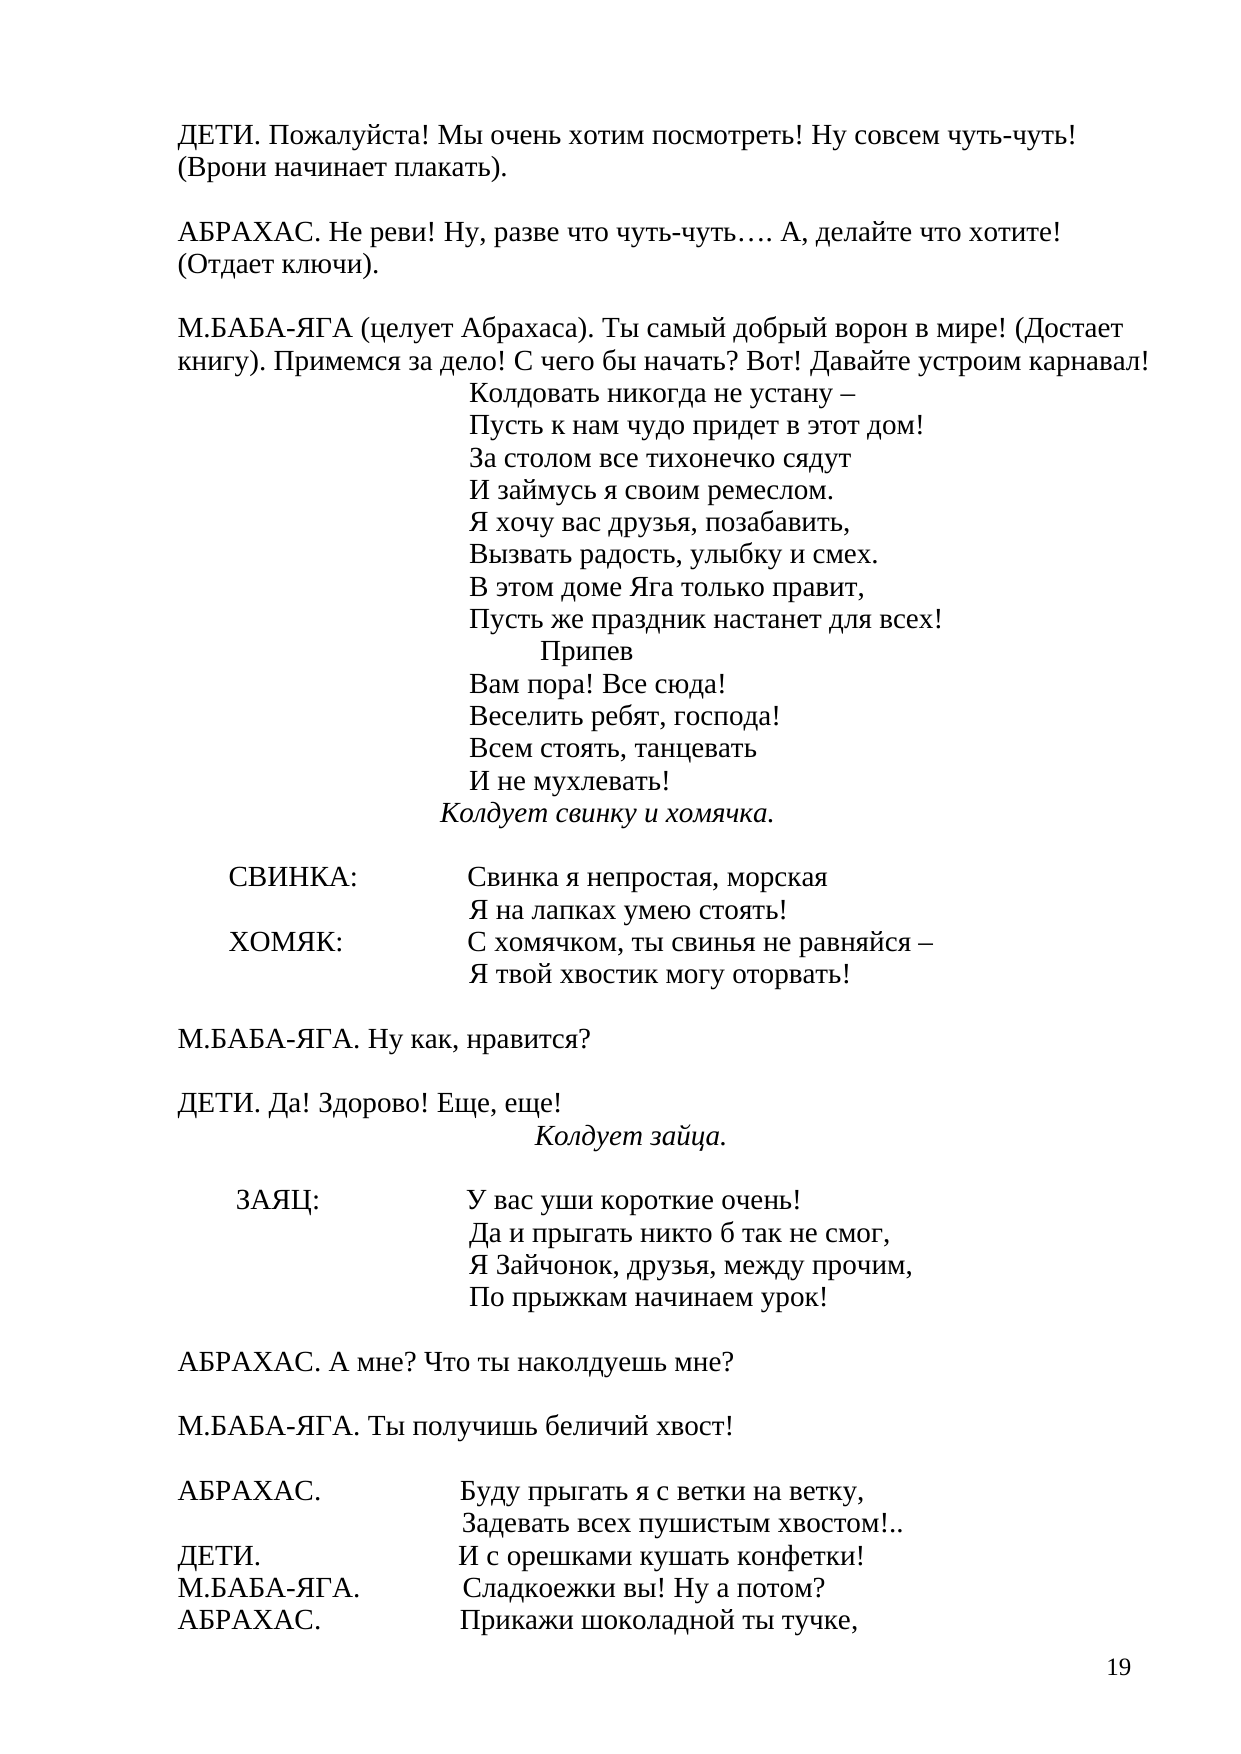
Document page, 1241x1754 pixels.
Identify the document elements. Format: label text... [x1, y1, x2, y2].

text ДЕТИ. Пожалуйста! Мы очень хотим посмотреть! Ну совсем чуть-чуть! (Врони начинает плакать). [177, 118, 1152, 183]
text Колдует свинку и хомячка. [177, 796, 1152, 828]
text ДЕТИ. Да! Здорово! Еще, еще! [177, 1087, 1152, 1119]
text И не мухлевать! [177, 764, 1152, 796]
text Пусть к нам чудо придет в этот дом! [177, 409, 1152, 441]
text СВИНКА: Свинка я непростая, морская [177, 861, 1152, 893]
text За столом все тихонечко сядут [177, 441, 1152, 473]
text М.БАБА-ЯГА. Ну как, нравится? [177, 1022, 1152, 1054]
text Я твой хвостик могу оторвать! [177, 958, 1152, 990]
text М.БАБА-ЯГА (целует Абрахаса). Ты самый добрый ворон в мире! (Достает книгу). Примемся за дело! С чего бы начать? Вот! Давайте устроим карнавал! [177, 312, 1152, 376]
text И займусь я своим ремеслом. [177, 473, 1152, 506]
text Я хочу вас друзья, позабавить, [177, 506, 1152, 538]
text М.БАБА-ЯГА. Ты получишь беличий хвост! [177, 1410, 1152, 1442]
text Колдует зайца. [177, 1119, 1152, 1151]
text Задевать всех пушистым хвостом!.. [177, 1507, 1152, 1539]
text М.БАБА-ЯГА. Сладкоежки вы! Ну а потом? [177, 1571, 1152, 1603]
text Да и прыгать никто б так не смог, [177, 1216, 1152, 1248]
text ХОМЯК: С хомячком, ты свинья не равняйся – [177, 925, 1152, 958]
text В этом доме Яга только правит, [177, 570, 1152, 602]
text Колдовать никогда не устану – [177, 376, 1152, 409]
text Пусть же праздник настанет для всех! [177, 602, 1152, 635]
text АБРАХАС. Не реви! Ну, разве что чуть-чуть…. А, делайте что хотите! (Отдает ключи). [177, 215, 1152, 279]
text АБРАХАС. Прикажи шоколадной ты тучке, [177, 1603, 1152, 1636]
text АБРАХАС. Буду прыгать я с ветки на ветку, [177, 1474, 1152, 1507]
text Я Зайчонок, друзья, между прочим, [177, 1248, 1152, 1281]
text По прыжкам начинаем урок! [177, 1281, 1152, 1313]
text ДЕТИ. И с орешками кушать конфетки! [177, 1539, 1152, 1571]
text АБРАХАС. А мне? Что ты наколдуешь мне? [177, 1345, 1152, 1377]
text Вызвать радость, улыбку и смех. [177, 538, 1152, 570]
text Всем стоять, танцевать [177, 732, 1152, 764]
text ЗАЯЦ: У вас уши короткие очень! [177, 1184, 1152, 1216]
text Припев [177, 635, 1152, 667]
text Веселить ребят, господа! [177, 699, 1152, 732]
text Я на лапках умею стоять! [177, 893, 1152, 925]
text Вам пора! Все сюда! [177, 667, 1152, 699]
